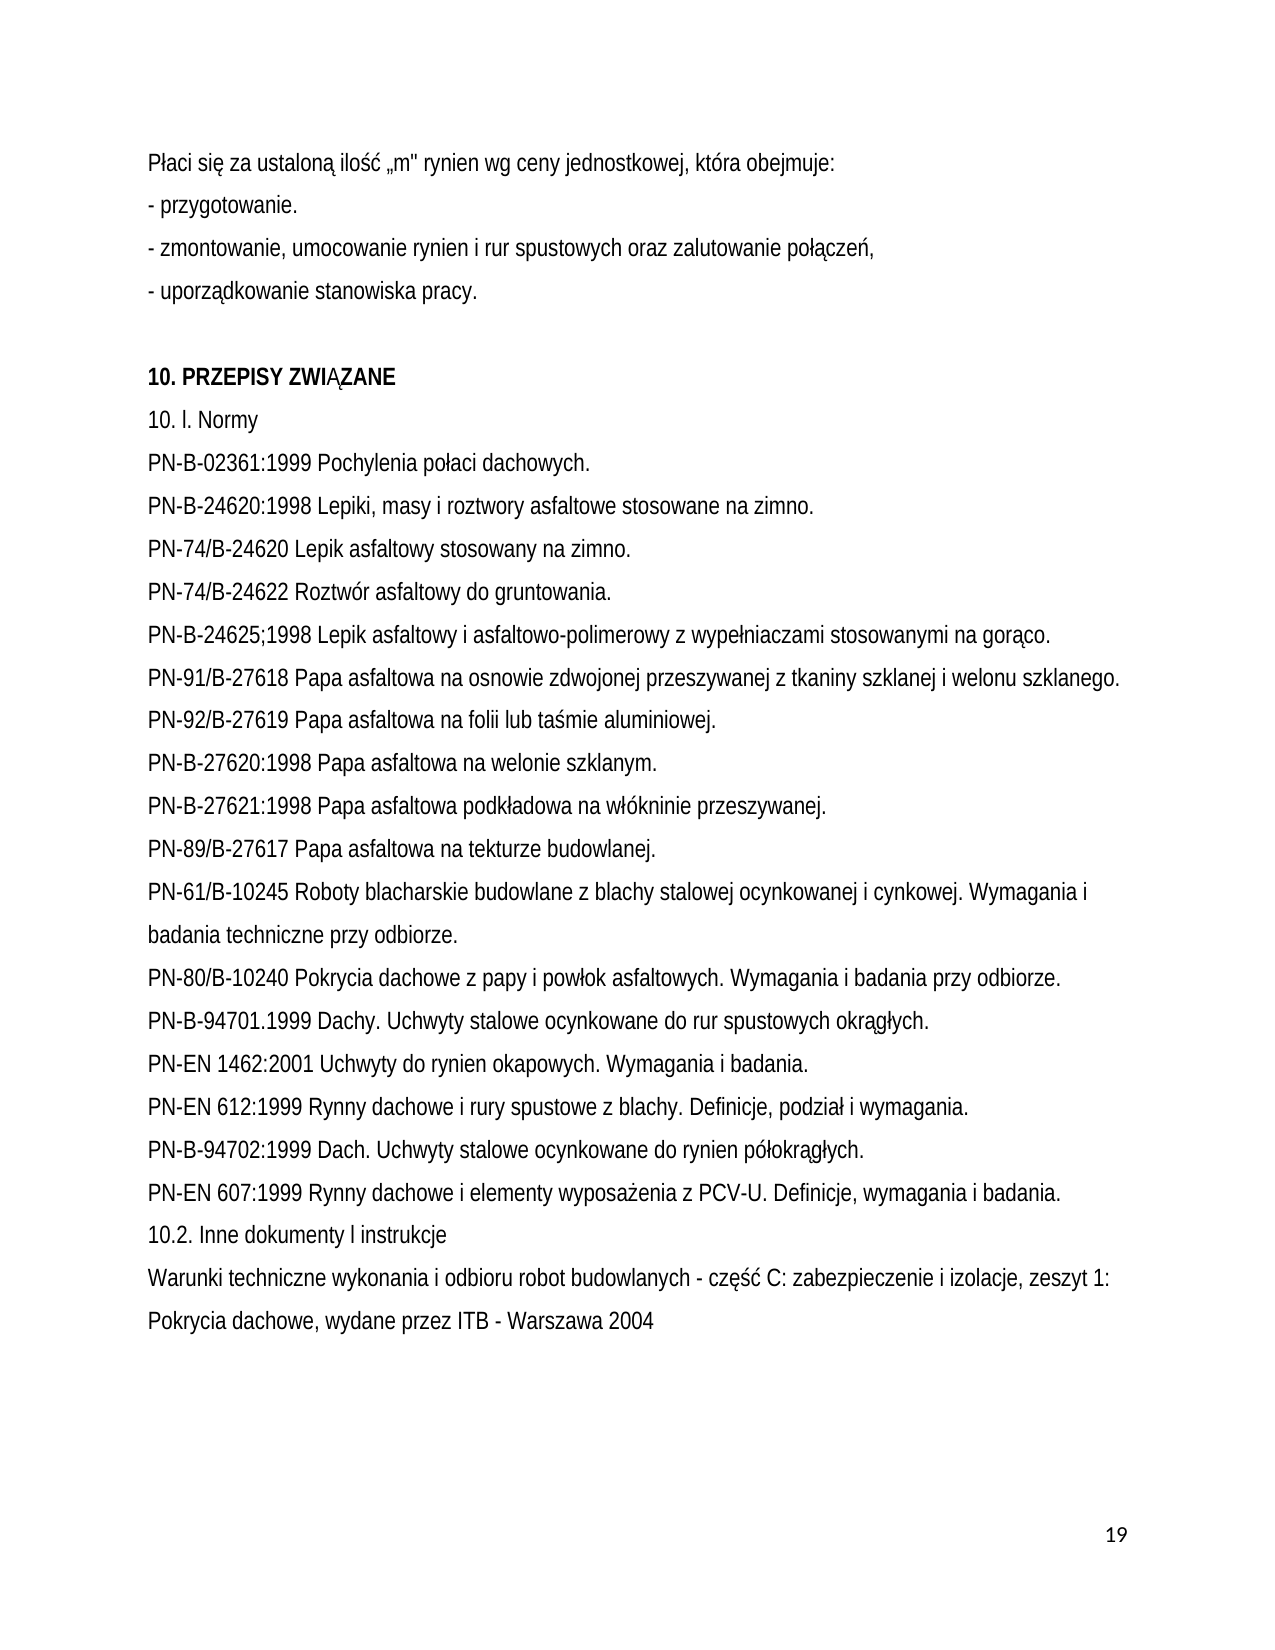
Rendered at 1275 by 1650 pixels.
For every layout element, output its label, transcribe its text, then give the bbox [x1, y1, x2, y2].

text - przygotowanie. [148, 191, 1127, 219]
text PN-B-27621:1998 Papa asfaltowa podkładowa na włókninie przeszywanej. [148, 791, 1127, 820]
text PN-B-02361:1999 Pochylenia połaci dachowych. [148, 448, 1127, 477]
text PN-91/B-27618 Papa asfaltowa na osnowie zdwojonej przeszywanej z tkaniny szklanej i welonu szklanego. [148, 663, 1127, 691]
text 10. PRZEPISY ZWIĄZANE [148, 362, 1127, 391]
text Warunki techniczne wykonania i odbioru robot budowlanych - część C: zabezpieczenie i izolacje, zeszyt 1: [148, 1263, 1127, 1292]
text PN-74/B-24622 Roztwór asfaltowy do gruntowania. [148, 577, 1127, 605]
text Pokrycia dachowe, wydane przez ITB - Warszawa 2004 [148, 1306, 1127, 1335]
text 10. l. Normy [148, 405, 1127, 434]
text PN-92/B-27619 Papa asfaltowa na folii lub taśmie aluminiowej. [148, 706, 1127, 734]
text PN-74/B-24620 Lepik asfaltowy stosowany na zimno. [148, 534, 1127, 562]
text 10.2. Inne dokumenty l instrukcje [148, 1221, 1127, 1249]
text PN-B-27620:1998 Papa asfaltowa na welonie szklanym. [148, 748, 1127, 777]
text PN-89/B-27617 Papa asfaltowa na tekturze budowlanej. [148, 834, 1127, 863]
text PN-B-94701.1999 Dachy. Uchwyty stalowe ocynkowane do rur spustowych okrągłych. [148, 1006, 1127, 1034]
text PN-EN 612:1999 Rynny dachowe i rury spustowe z blachy. Definicje, podział i wymagania. [148, 1092, 1127, 1120]
text PN-EN 607:1999 Rynny dachowe i elementy wyposażenia z PCV-U. Definicje, wymagania i badania. [148, 1178, 1127, 1206]
text PN-EN 1462:2001 Uchwyty do rynien okapowych. Wymagania i badania. [148, 1049, 1127, 1077]
text - uporządkowanie stanowiska pracy. [148, 276, 1127, 305]
text - zmontowanie, umocowanie rynien i rur spustowych oraz zalutowanie połączeń, [148, 233, 1127, 262]
text PN-61/B-10245 Roboty blacharskie budowlane z blachy stalowej ocynkowanej i cynkowej. Wymagania i badania techniczne przy odbiorze. [148, 877, 1127, 949]
text PN-B-24625;1998 Lepik asfaltowy i asfaltowo-polimerowy z wypełniaczami stosowanymi na gorąco. [148, 620, 1127, 648]
text Płaci się za ustaloną ilość „m" rynien wg ceny jednostkowej, która obejmuje: [148, 148, 1127, 176]
text PN-80/B-10240 Pokrycia dachowe z papy i powłok asfaltowych. Wymagania i badania przy odbiorze. [148, 963, 1127, 992]
text PN-B-24620:1998 Lepiki, masy i roztwory asfaltowe stosowane na zimno. [148, 491, 1127, 519]
text PN-B-94702:1999 Dach. Uchwyty stalowe ocynkowane do rynien półokrągłych. [148, 1135, 1127, 1163]
